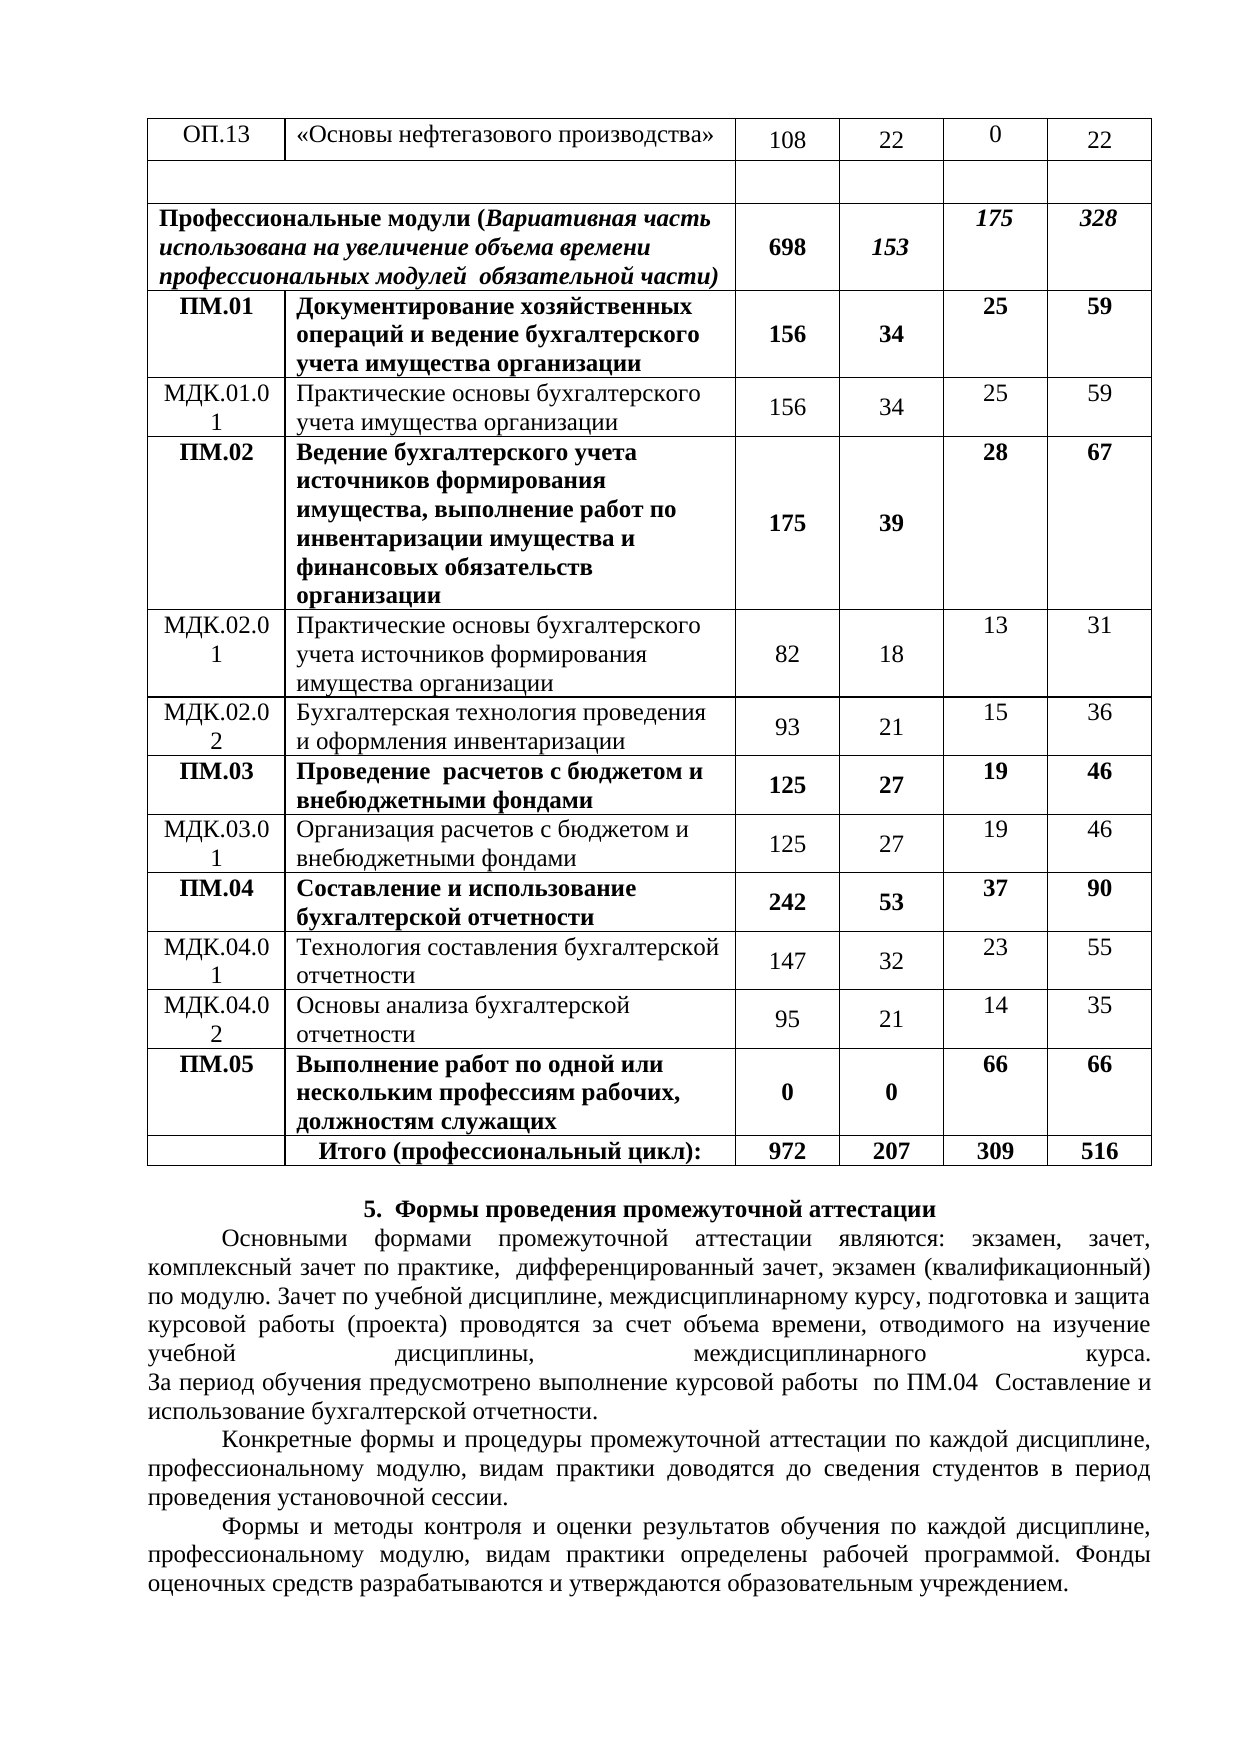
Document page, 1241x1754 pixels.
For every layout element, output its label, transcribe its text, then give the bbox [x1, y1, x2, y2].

table_cell [736, 161, 839, 202]
table_cell 972 [736, 1136, 839, 1165]
table_cell 21 [840, 990, 943, 1048]
table_cell 39 [840, 437, 943, 609]
table_cell 25 [944, 291, 1047, 377]
table_cell 37 [944, 873, 1047, 931]
table_cell 108 [736, 119, 839, 160]
table_cell 66 [944, 1049, 1047, 1135]
table_cell 22 [1048, 119, 1151, 160]
table_cell Бухгалтерская технология проведения и оформления инвентаризации [286, 698, 735, 755]
table_cell Итого (профессиональный цикл): [286, 1136, 735, 1165]
table_cell Технология составления бухгалтерской отчетности [286, 932, 735, 989]
table_cell 14 [944, 990, 1047, 1048]
table_cell 32 [840, 932, 943, 989]
table_cell 175 [944, 204, 1047, 290]
table_cell 27 [840, 815, 943, 872]
table_cell 19 [944, 815, 1047, 872]
table_cell 46 [1048, 815, 1151, 872]
table_cell 95 [736, 990, 839, 1048]
table_cell 207 [840, 1136, 943, 1165]
table_cell Профессиональные модули (Вариативная часть использована на увеличение объема времени профессиональных модулей обязательной части) [148, 204, 735, 290]
table_cell Организация расчетов с бюджетом и внебюджетными фондами [286, 815, 735, 872]
table_cell 147 [736, 932, 839, 989]
table_cell ПМ.01 [148, 291, 284, 377]
table_cell 19 [944, 756, 1047, 813]
table_cell 28 [944, 437, 1047, 609]
table_cell 21 [840, 698, 943, 755]
table_cell 15 [944, 698, 1047, 755]
table_cell 309 [944, 1136, 1047, 1165]
table_cell «Основы нефтегазового производства» [286, 119, 735, 160]
table_cell ОП.13 [148, 119, 284, 160]
table_cell 153 [840, 204, 943, 290]
table_cell МДК.02.02 [148, 698, 284, 755]
table_cell 67 [1048, 437, 1151, 609]
table_cell Составление и использование бухгалтерской отчетности [286, 873, 735, 931]
table_cell Ведение бухгалтерского учета источников формирования имущества, выполнение работ по инвентаризации имущества и финансовых обязательств организации [286, 437, 735, 609]
table_cell 55 [1048, 932, 1151, 989]
table_cell 66 [1048, 1049, 1151, 1135]
table_cell [840, 161, 943, 202]
table_cell 22 [840, 119, 943, 160]
text Основными формами промежуточной аттестации являются: экзамен, зачет, комплексный зачет по практике, дифференцированный зачет, экзамен (квалификационный) по модулю. Зачет по учебной дисциплине, междисциплинарному курсу, подготовка и защита курсовой работы (проекта) проводятся за счет объема времени, отводимого на изучение учебной дисциплины, междисциплинарного курса. За период обучения предусмотрено выполнение курсовой работы по ПМ.04 Составление и использование бухгалтерской отчетности. [148, 1223, 1152, 1424]
table_cell 36 [1048, 698, 1151, 755]
table_cell Документирование хозяйственных операций и ведение бухгалтерского учета имущества организации [286, 291, 735, 377]
table_cell 59 [1048, 378, 1151, 436]
table_cell ПМ.03 [148, 756, 284, 813]
table_cell Выполнение работ по одной или нескольким профессиям рабочих, должностям служащих [286, 1049, 735, 1135]
table_cell 31 [1048, 610, 1151, 696]
table_cell 0 [840, 1049, 943, 1135]
table_cell 34 [840, 378, 943, 436]
table_cell 46 [1048, 756, 1151, 813]
table_cell 0 [736, 1049, 839, 1135]
table_cell 328 [1048, 204, 1151, 290]
table_cell 125 [736, 756, 839, 813]
table_cell Основы анализа бухгалтерской отчетности [286, 990, 735, 1048]
text Конкретные формы и процедуры промежуточной аттестации по каждой дисциплине, профессиональному модулю, видам практики доводятся до сведения студентов в период проведения установочной сессии. [148, 1424, 1152, 1511]
table_cell [1048, 161, 1151, 202]
table_cell ПМ.04 [148, 873, 284, 931]
text 5. Формы проведения промежуточной аттестации [148, 1194, 1152, 1223]
table_cell МДК.02.01 [148, 610, 284, 696]
table_cell 25 [944, 378, 1047, 436]
table_cell 156 [736, 378, 839, 436]
table_cell ПМ.02 [148, 437, 284, 609]
table_cell МДК.01.01 [148, 378, 284, 436]
table_cell 175 [736, 437, 839, 609]
table_cell МДК.04.02 [148, 990, 284, 1048]
table_cell 698 [736, 204, 839, 290]
table_cell 27 [840, 756, 943, 813]
table_cell 23 [944, 932, 1047, 989]
table_cell 34 [840, 291, 943, 377]
table_cell 242 [736, 873, 839, 931]
table_cell 516 [1048, 1136, 1151, 1165]
table_cell 82 [736, 610, 839, 696]
table_cell МДК.04.01 [148, 932, 284, 989]
table_cell 90 [1048, 873, 1151, 931]
table_cell 156 [736, 291, 839, 377]
table_cell 125 [736, 815, 839, 872]
table_cell ПМ.05 [148, 1049, 284, 1135]
table_cell 13 [944, 610, 1047, 696]
table_cell [148, 1136, 284, 1165]
table_cell 35 [1048, 990, 1151, 1048]
table_cell Практические основы бухгалтерского учета источников формирования имущества организации [286, 610, 735, 696]
table_cell [148, 161, 735, 202]
table_cell 59 [1048, 291, 1151, 377]
text Формы и методы контроля и оценки результатов обучения по каждой дисциплине, профессиональному модулю, видам практики определены рабочей программой. Фонды оценочных средств разрабатываются и утверждаются образовательным учреждением. [148, 1511, 1152, 1597]
table_cell 93 [736, 698, 839, 755]
table_cell Практические основы бухгалтерского учета имущества организации [286, 378, 735, 436]
table_cell 53 [840, 873, 943, 931]
table_cell 18 [840, 610, 943, 696]
table_cell 0 [944, 119, 1047, 160]
table_cell Проведение расчетов с бюджетом и внебюджетными фондами [286, 756, 735, 813]
table_cell МДК.03.01 [148, 815, 284, 872]
table_cell [944, 161, 1047, 202]
